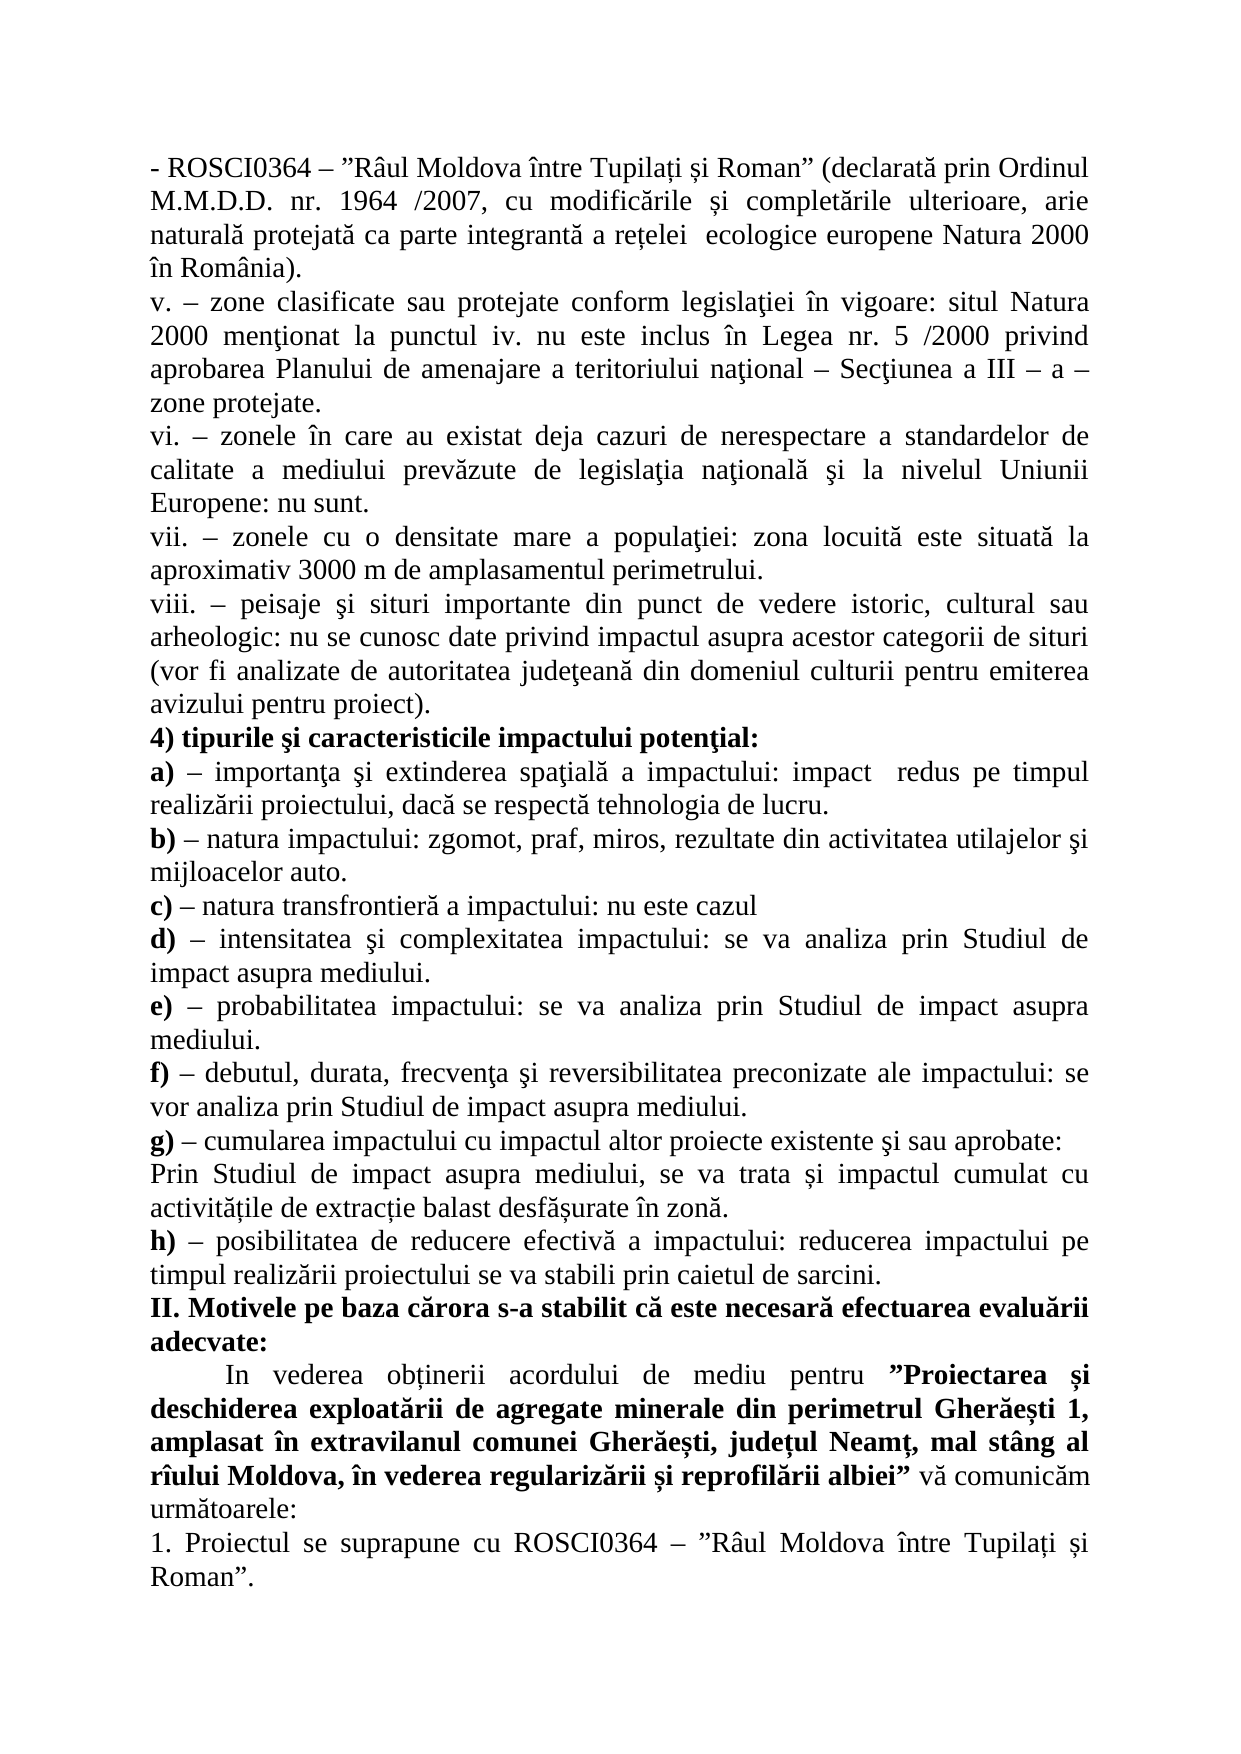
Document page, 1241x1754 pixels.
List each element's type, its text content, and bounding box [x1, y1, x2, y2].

text vi. – zonele în care au existat deja cazuri de nerespectare a standardelor de calitate a mediului prevăzute de legislaţia naţională şi la nivelul Uniunii Europene: nu sunt. [150, 418, 1090, 519]
text - ROSCI0364 – ”Râul Moldova între Tupilați și Roman” (declarată prin Ordinul M.M.D.D. nr. 1964 /2007, cu modificările și completările ulterioare, arie naturală protejată ca parte integrantă a rețelei ecologice europene Natura 2000 în România). [150, 150, 1090, 284]
text b) – natura impactului: zgomot, praf, miros, rezultate din activitatea utilajelor şi mijloacelor auto. [150, 821, 1090, 888]
list viii. – peisaje şi situri importante din punct de vedere istoric, cultural sau arheologic: nu se cunosc date privind impactul asupra acestor categorii de situri (vor fi analizate de autoritatea judeţeană din domeniul culturii pentru emiterea avizului pentru proiect). [150, 586, 1090, 720]
text 4) tipurile şi caracteristicile impactului potenţial: [150, 720, 1090, 754]
text h) – posibilitatea de reducere efectivă a impactului: reducerea impactului pe timpul realizării proiectului se va stabili prin caietul de sarcini. [150, 1223, 1090, 1290]
text g) – cumularea impactului cu impactul altor proiecte existente şi sau aprobate: [150, 1123, 1090, 1156]
text v. – zone clasificate sau protejate conform legislaţiei în vigoare: situl Natura 2000 menţionat la punctul iv. nu este inclus în Legea nr. 5 /2000 privind aprobarea Planului de amenajare a teritoriului naţional – Secţiunea a III – a – zone protejate. [150, 284, 1090, 418]
text In vederea obținerii acordului de mediu pentru ”Proiectarea și deschiderea exploatării de agregate minerale din perimetrul Gherăești 1, amplasat în extravilanul comunei Gherăești, județul Neamț, mal stâng al rîului Moldova, în vederea regularizării și reprofilării albiei” vă comunicăm următoarele: [150, 1357, 1090, 1525]
list vii. – zonele cu o densitate mare a populaţiei: zona locuită este situată la aproximativ 3000 m de amplasamentul perimetrului. [150, 519, 1090, 586]
text e) – probabilitatea impactului: se va analiza prin Studiul de impact asupra mediului. [150, 988, 1090, 1056]
text Prin Studiul de impact asupra mediului, se va trata și impactul cumulat cu activitățile de extracție balast desfășurate în zonă. [150, 1156, 1090, 1223]
text f) – debutul, durata, frecvenţa şi reversibilitatea preconizate ale impactului: se vor analiza prin Studiul de impact asupra mediului. [150, 1056, 1090, 1123]
text 1. Proiectul se suprapune cu ROSCI0364 – ”Râul Moldova între Tupilați și Roman”. [150, 1525, 1090, 1592]
text d) – intensitatea şi complexitatea impactului: se va analiza prin Studiul de impact asupra mediului. [150, 921, 1090, 988]
text a) – importanţa şi extinderea spaţială a impactului: impact redus pe timpul realizării proiectului, dacă se respectă tehnologia de lucru. [150, 754, 1090, 821]
text II. Motivele pe baza cărora s-a stabilit că este necesară efectuarea evaluării adecvate: [150, 1290, 1090, 1357]
text c) – natura transfrontieră a impactului: nu este cazul [150, 888, 1090, 921]
